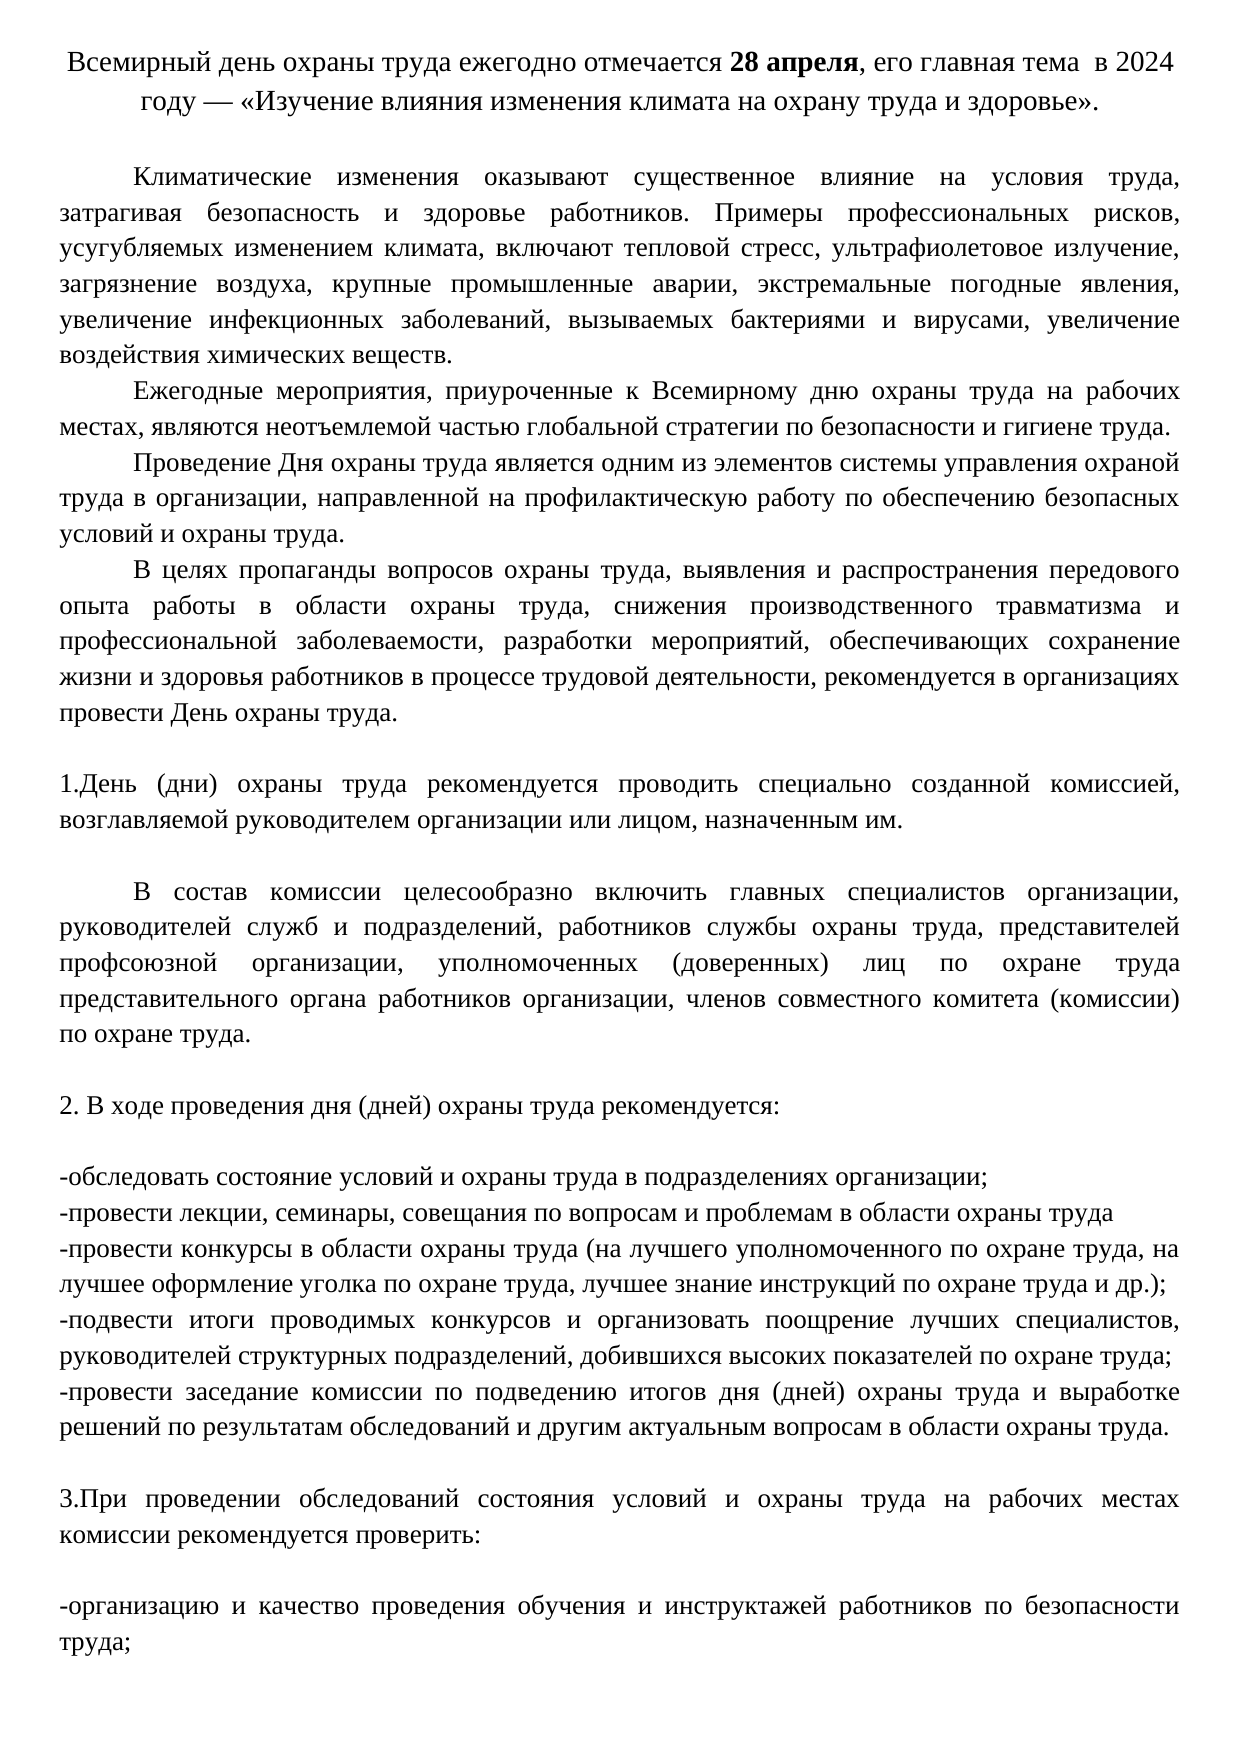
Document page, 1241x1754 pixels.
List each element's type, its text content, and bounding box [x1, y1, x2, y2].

text Проведение Дня охраны труда является одним из элементов системы управления охраной труда в организации, направленной на профилактическую работу по обеспечению безопасных условий и охраны труда. [59, 446, 1181, 548]
text -провести конкурсы в области охраны труда (на лучшего уполномоченного по охране труда, на лучшее оформление уголка по охране труда, лучшее знание инструкций по охране труда и др.); [59, 1232, 1181, 1299]
text В целях пропаганды вопросов охраны труда, выявления и распространения передового опыта работы в области охраны труда, снижения производственного травматизма и профессиональной заболеваемости, разработки мероприятий, обеспечивающих сохранение жизни и здоровья работников в процессе трудовой деятельности, рекомендуется в организациях провести День охраны труда. [59, 553, 1181, 727]
text 2. В ходе проведения дня (дней) охраны труда рекомендуется: [59, 1089, 1181, 1120]
text 3.При проведении обследований состояния условий и охраны труда на рабочих местах комиссии рекомендуется проверить: [59, 1482, 1181, 1549]
text -обследовать состояние условий и охраны труда в подразделениях организации; [59, 1160, 1181, 1192]
text Климатические изменения оказывают существенное влияние на условия труда, затрагивая безопасность и здоровье работников. Примеры профессиональных рисков, усугубляемых изменением климата, включают тепловой стресс, ультрафиолетовое излучение, загрязнение воздуха, крупные промышленные аварии, экстремальные погодные явления, увеличение инфекционных заболеваний, вызываемых бактериями и вирусами, увеличение воздействия химических веществ. [59, 160, 1181, 370]
text Всемирный день охраны труда ежегодно отмечается 28 апреля, его главная тема в 2024 году — «Изучение влияния изменения климата на охрану труда и здоровье». [59, 44, 1181, 116]
text -подвести итоги проводимых конкурсов и организовать поощрение лучших специалистов, руководителей структурных подразделений, добившихся высоких показателей по охране труда; [59, 1303, 1181, 1370]
text -организацию и качество проведения обучения и инструктажей работников по безопасности труда; [59, 1589, 1181, 1656]
text -провести заседание комиссии по подведению итогов дня (дней) охраны труда и выработке решений по результатам обследований и другим актуальным вопросам в области охраны труда. [59, 1375, 1181, 1442]
text Ежегодные мероприятия, приуроченные к Всемирному дню охраны труда на рабочих местах, являются неотъемлемой частью глобальной стратегии по безопасности и гигиене труда. [59, 374, 1181, 441]
text В состав комиссии целесообразно включить главных специалистов организации, руководителей служб и подразделений, работников службы охраны труда, представителей профсоюзной организации, уполномоченных (доверенных) лиц по охране труда представительного органа работников организации, членов совместного комитета (комиссии) по охране труда. [59, 874, 1181, 1049]
text 1.День (дни) охраны труда рекомендуется проводить специально созданной комиссией, возглавляемой руководителем организации или лицом, назначенным им. [59, 767, 1181, 834]
text -провести лекции, семинары, совещания по вопросам и проблемам в области охраны труда [59, 1196, 1181, 1227]
